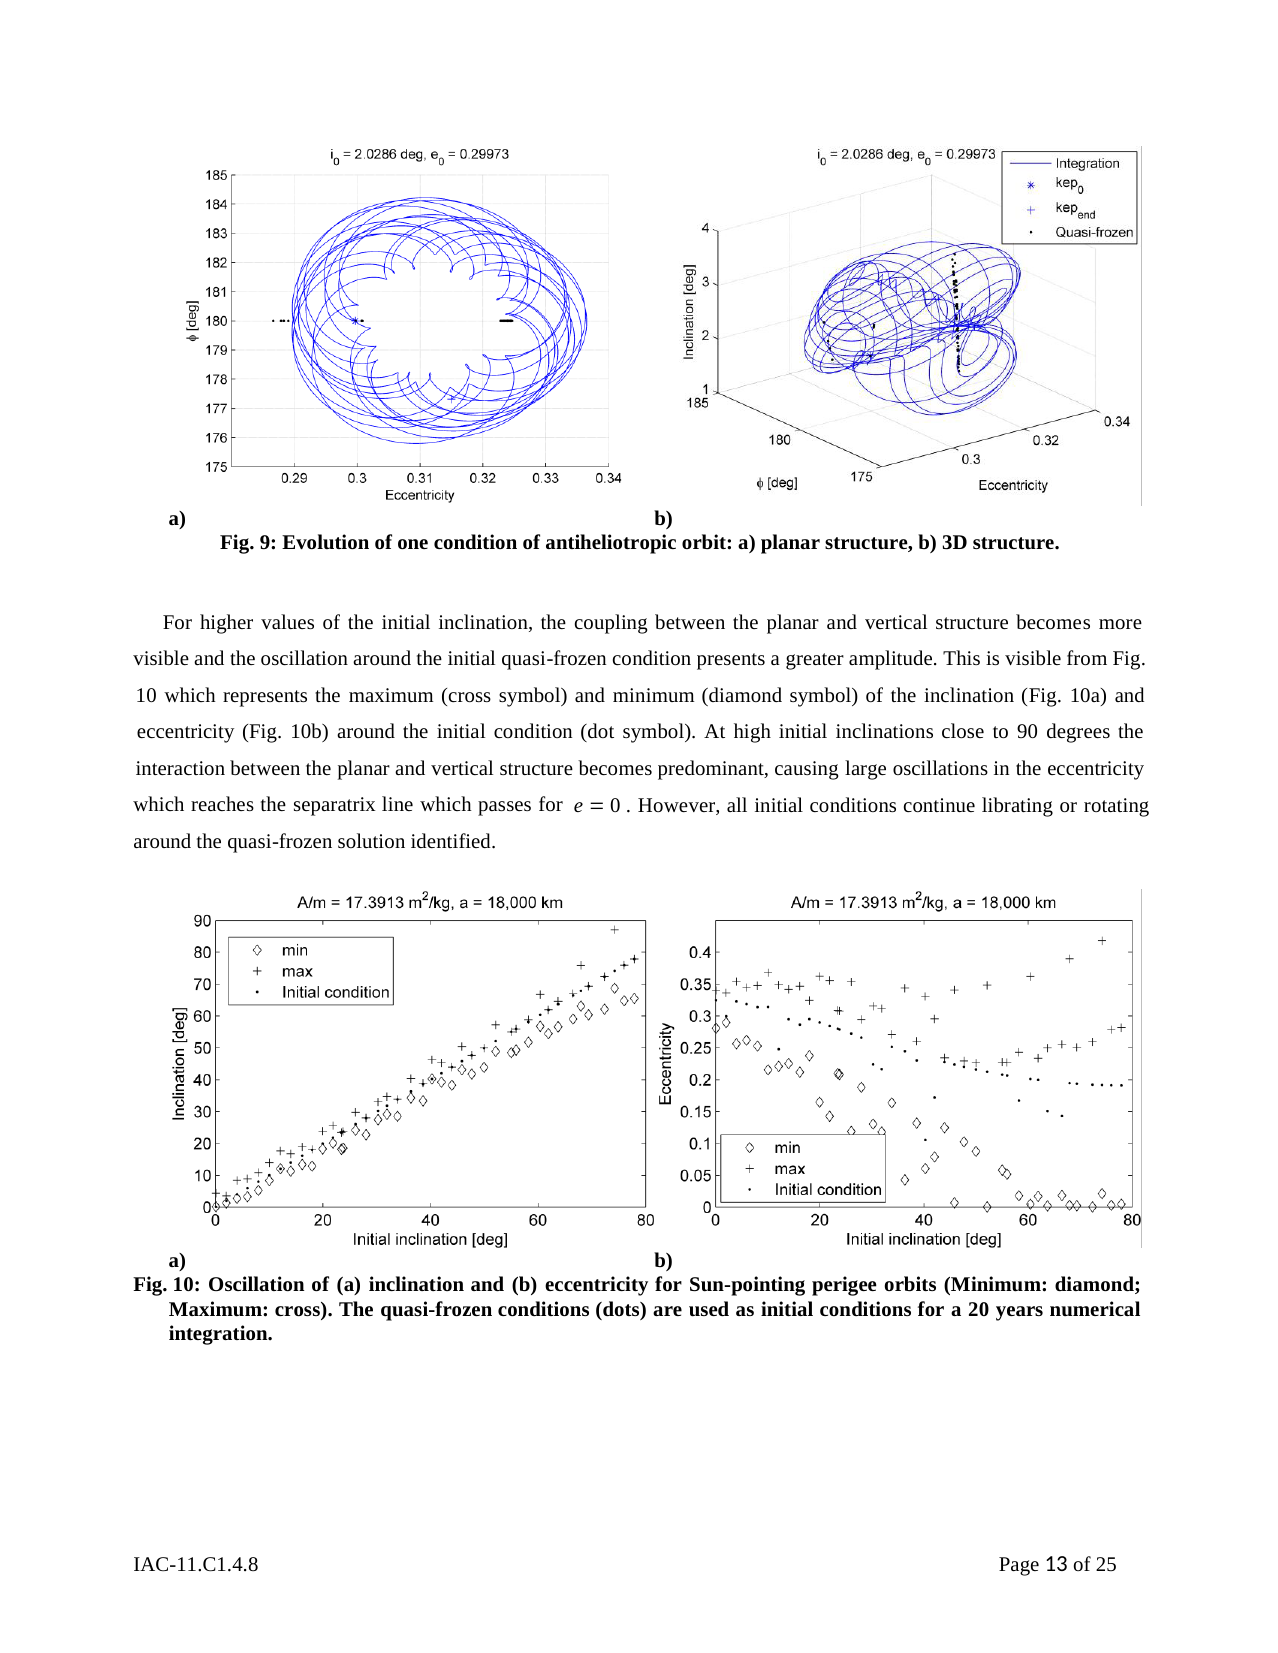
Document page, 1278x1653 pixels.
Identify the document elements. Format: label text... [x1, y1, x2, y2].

text a) b) [168, 506, 1158, 530]
picture [168, 146, 1142, 506]
text 10 which represents the maximum (cross symbol) and minimum (diamond symbol) of the inclination (Fig. 10a) and eccentricity (Fig. 10b) around the initial condition (dot symbol). At high initial inclinations close to 90 degrees the [131, 683, 1148, 743]
text a) b) [168, 1248, 1158, 1272]
text e  0 . However, all initial conditions continue librating or rotating [574, 793, 1158, 817]
text integration. [168, 1321, 1158, 1345]
text For higher values of the initial inclination, the coupling between the planar and vertical structure becomes more visible and the oscillation around the initial quasi-frozen condition presents a greater amplitude. This is visible from Fig. [133, 610, 1150, 670]
text interaction between the planar and vertical structure becomes predominant, causing large oscillations in the eccentricity [129, 755, 1150, 779]
text Fig. 10: Oscillation of (a) inclination and (b) eccentricity for Sun-pointing perigee orbits (Minimum: diamond; Maximum: cross). The quasi-frozen conditions (dots) are used as initial conditions for a 20 years numerical [133, 1272, 1149, 1321]
text which reaches the separatrix line which passes for around the quasi-frozen solution identified. [133, 781, 568, 856]
picture [168, 889, 1142, 1248]
text Fig. 9: Evolution of one condition of antiheliotropic orbit: a) planar structure, b) 3D structure. [215, 530, 1064, 554]
